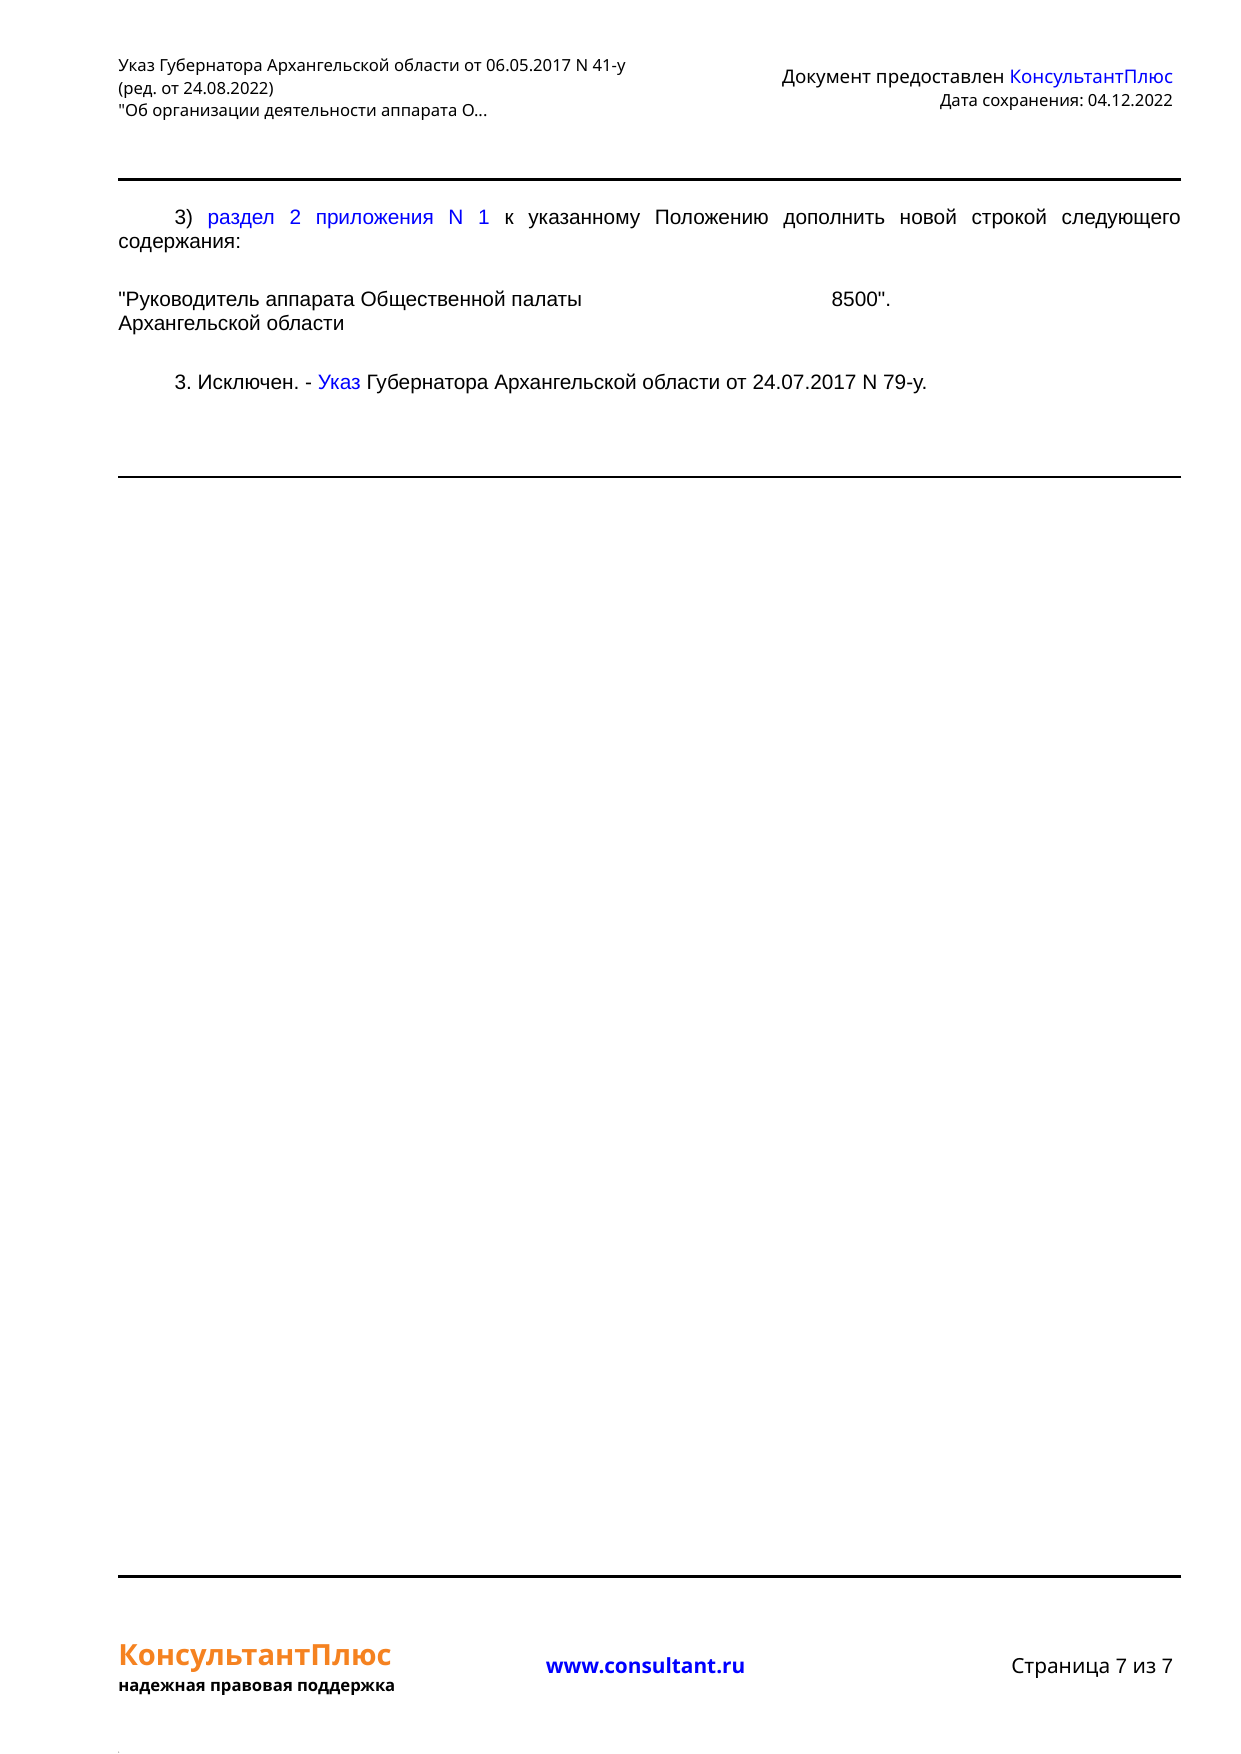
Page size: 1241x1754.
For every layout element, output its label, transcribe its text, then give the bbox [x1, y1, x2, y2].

table_header 8500". [669, 277, 1053, 346]
table_header "Руководитель аппарата Общественной палаты Архангельской области [112, 277, 669, 346]
text 3) раздел 2 приложения N 1 к указанному Положению дополнить новой строкой следующего содержания: [118, 205, 1181, 253]
text 3. Исключен. - Указ Губернатора Архангельской области от 24.07.2017 N 79-у. [118, 370, 1181, 394]
